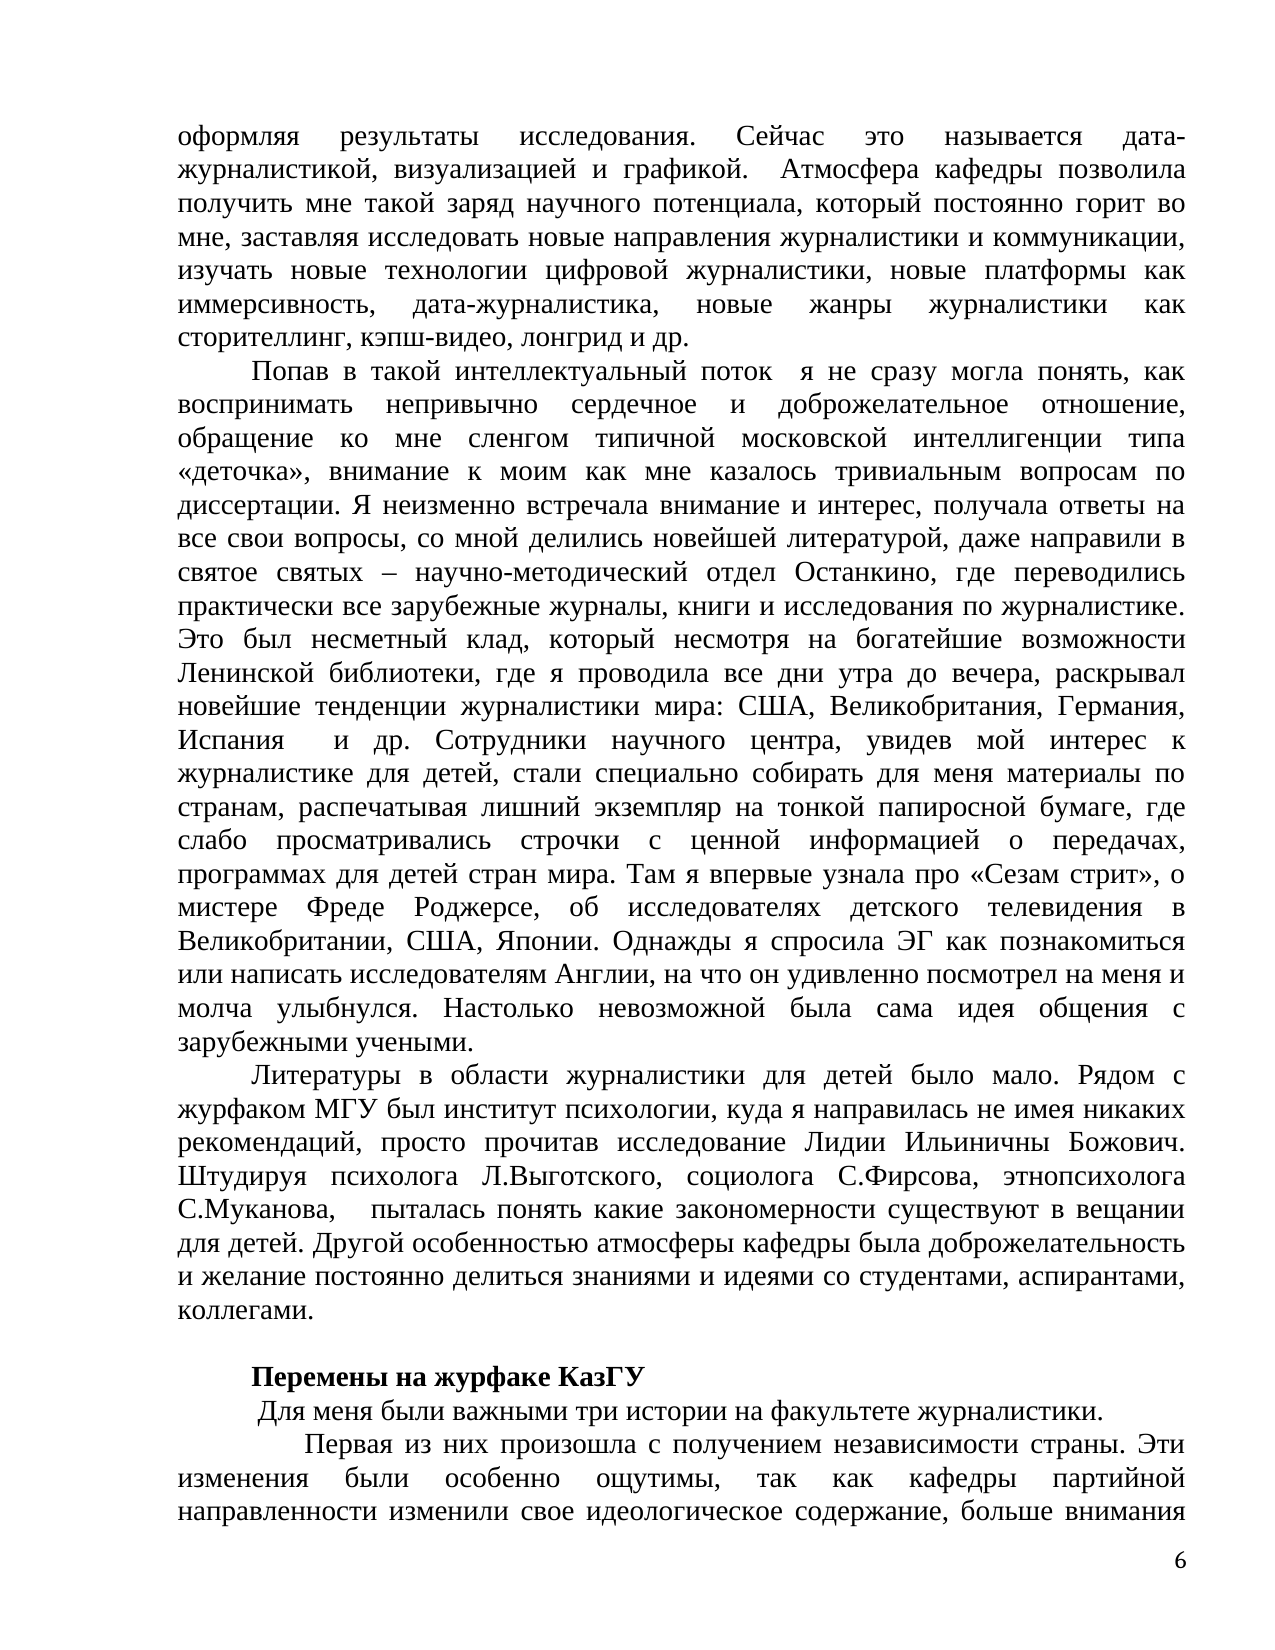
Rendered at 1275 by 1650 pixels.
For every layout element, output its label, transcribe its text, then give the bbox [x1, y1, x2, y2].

text Литературы в области журналистики для детей было мало. Рядом с журфаком МГУ был институт психологии, куда я направилась не имея никаких рекомендаций, просто прочитав исследование Лидии Ильиничны Божович. Штудируя психолога Л.Выготского, социолога С.Фирсова, этнопсихолога С.Муканова, пыталась понять какие закономерности существуют в вещании для детей. Другой особенностью атмосферы кафедры была доброжелательность и желание постоянно делиться знаниями и идеями со студентами, аспирантами, коллегами. [177, 1057, 1186, 1326]
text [177, 1426, 1186, 1527]
text Перемены на журфаке КазГУ [177, 1359, 1186, 1393]
text Для меня были важными три истории на факультете журналистики. [177, 1393, 1186, 1426]
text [177, 118, 1186, 353]
text Попав в такой интеллектуальный поток я не сразу могла понять, как воспринимать непривычно сердечное и доброжелательное отношение, обращение ко мне сленгом типичной московской интеллигенции типа «деточка», внимание к моим как мне казалось тривиальным вопросам по диссертации. Я неизменно встречала внимание и интерес, получала ответы на все свои вопросы, со мной делились новейшей литературой, даже направили в святое святых – научно-методический отдел Останкино, где переводились практически все зарубежные журналы, книги и исследования по журналистике. Это был несметный клад, который несмотря на богатейшие возможности Ленинской библиотеки, где я проводила все дни утра до вечера, раскрывал новейшие тенденции журналистики мира: США, Великобритания, Германия, Испания и др. Сотрудники научного центра, увидев мой интерес к журналистике для детей, стали специально собирать для меня материалы по странам, распечатывая лишний экземпляр на тонкой папиросной бумаге, где слабо просматривались строчки с ценной информацией о передачах, программах для детей стран мира. Там я впервые узнала про «Сезам стрит», о мистере Фреде Роджерсе, об исследователях детского телевидения в Великобритании, США, Японии. Однажды я спросила ЭГ как познакомиться или написать исследователям Англии, на что он удивленно посмотрел на меня и молча улыбнулся. Настолько невозможной была сама идея общения с зарубежными учеными. [177, 353, 1186, 1057]
